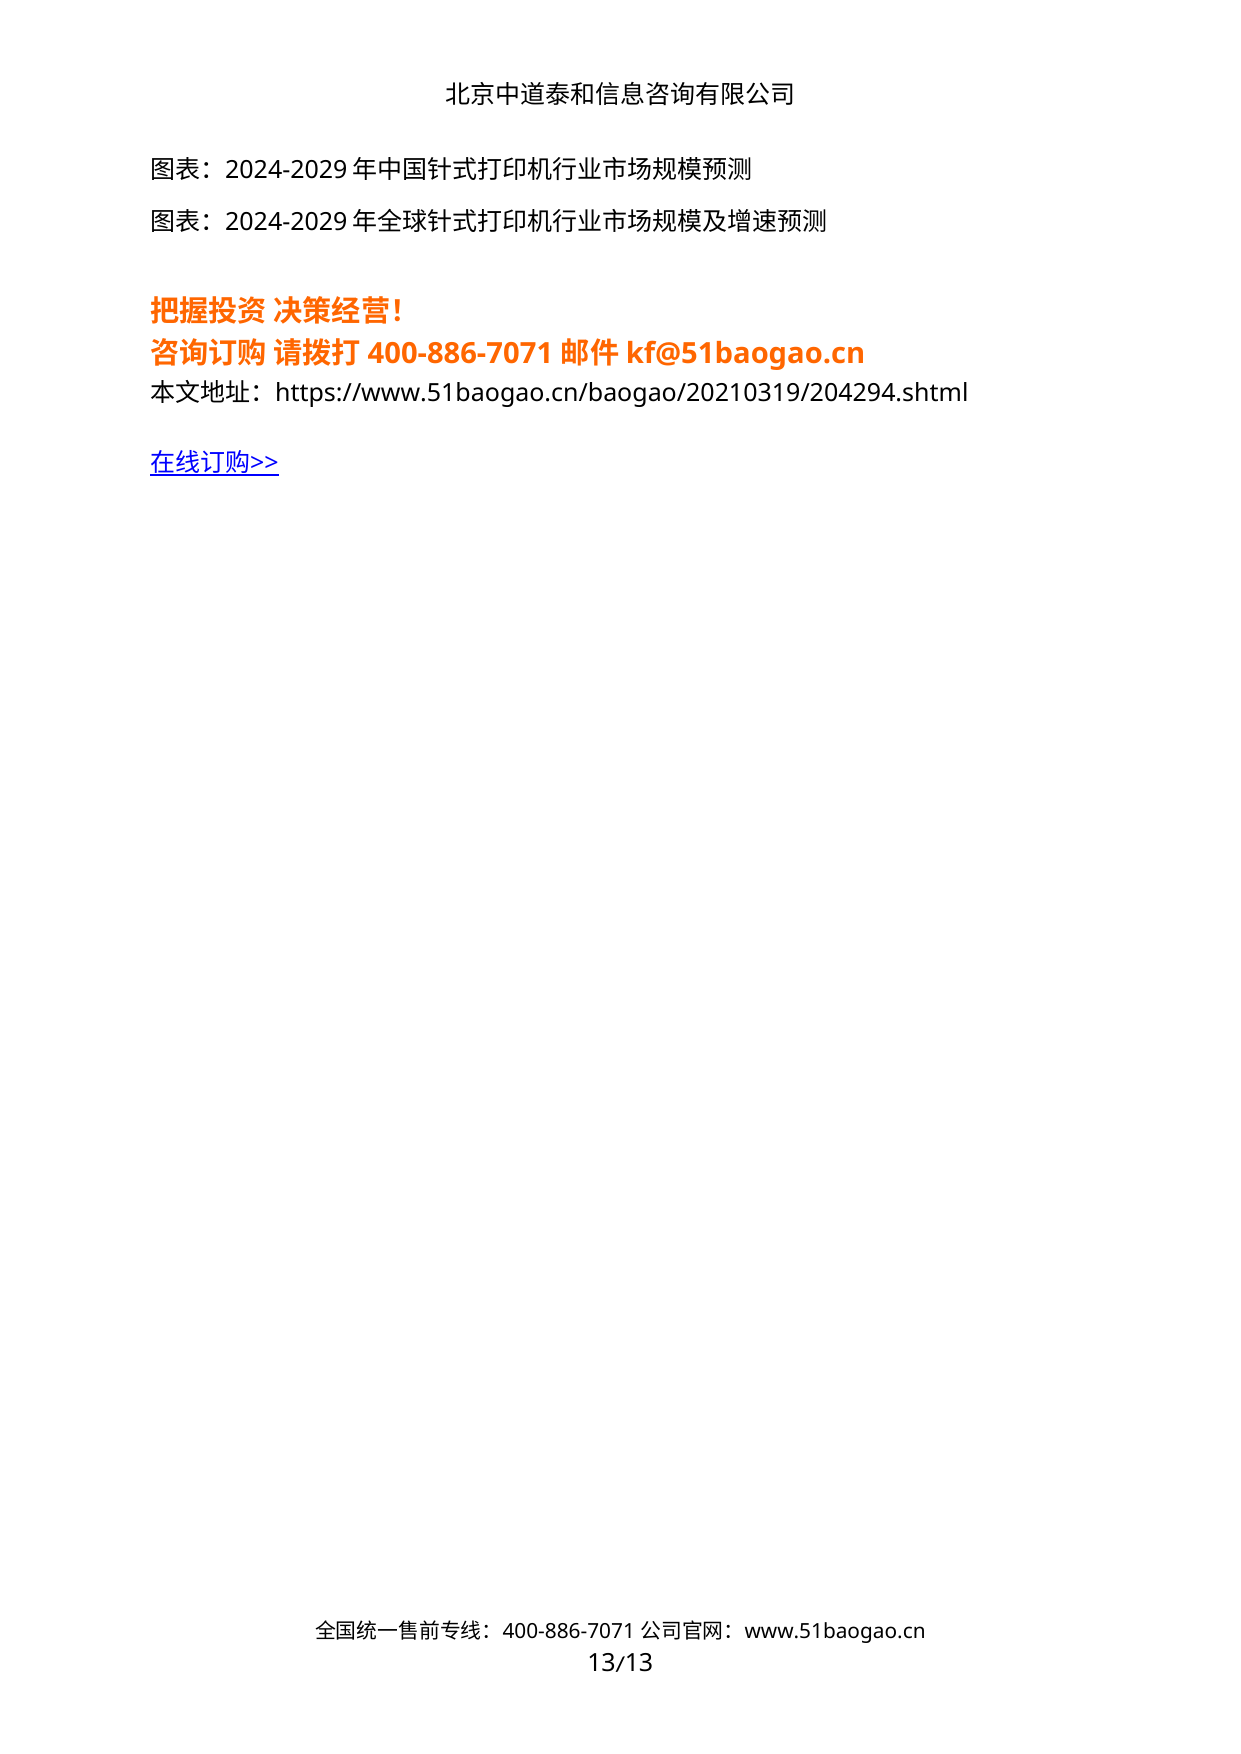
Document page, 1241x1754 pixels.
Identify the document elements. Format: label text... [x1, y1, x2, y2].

text 图表：2024-2029年全球针式打印机行业市场规模及增速预测 [150, 202, 1090, 238]
text 把握投资 决策经营！咨询订购 请拨打 400-886-7071 邮件 kf@51baogao.cn本文地址：https://www.51baogao.cn/baogao/20210319/204294.shtml [150, 254, 1090, 409]
text 在线订购>> [150, 409, 1090, 479]
text 图表：2024-2029年中国针式打印机行业市场规模预测 [150, 150, 1090, 186]
